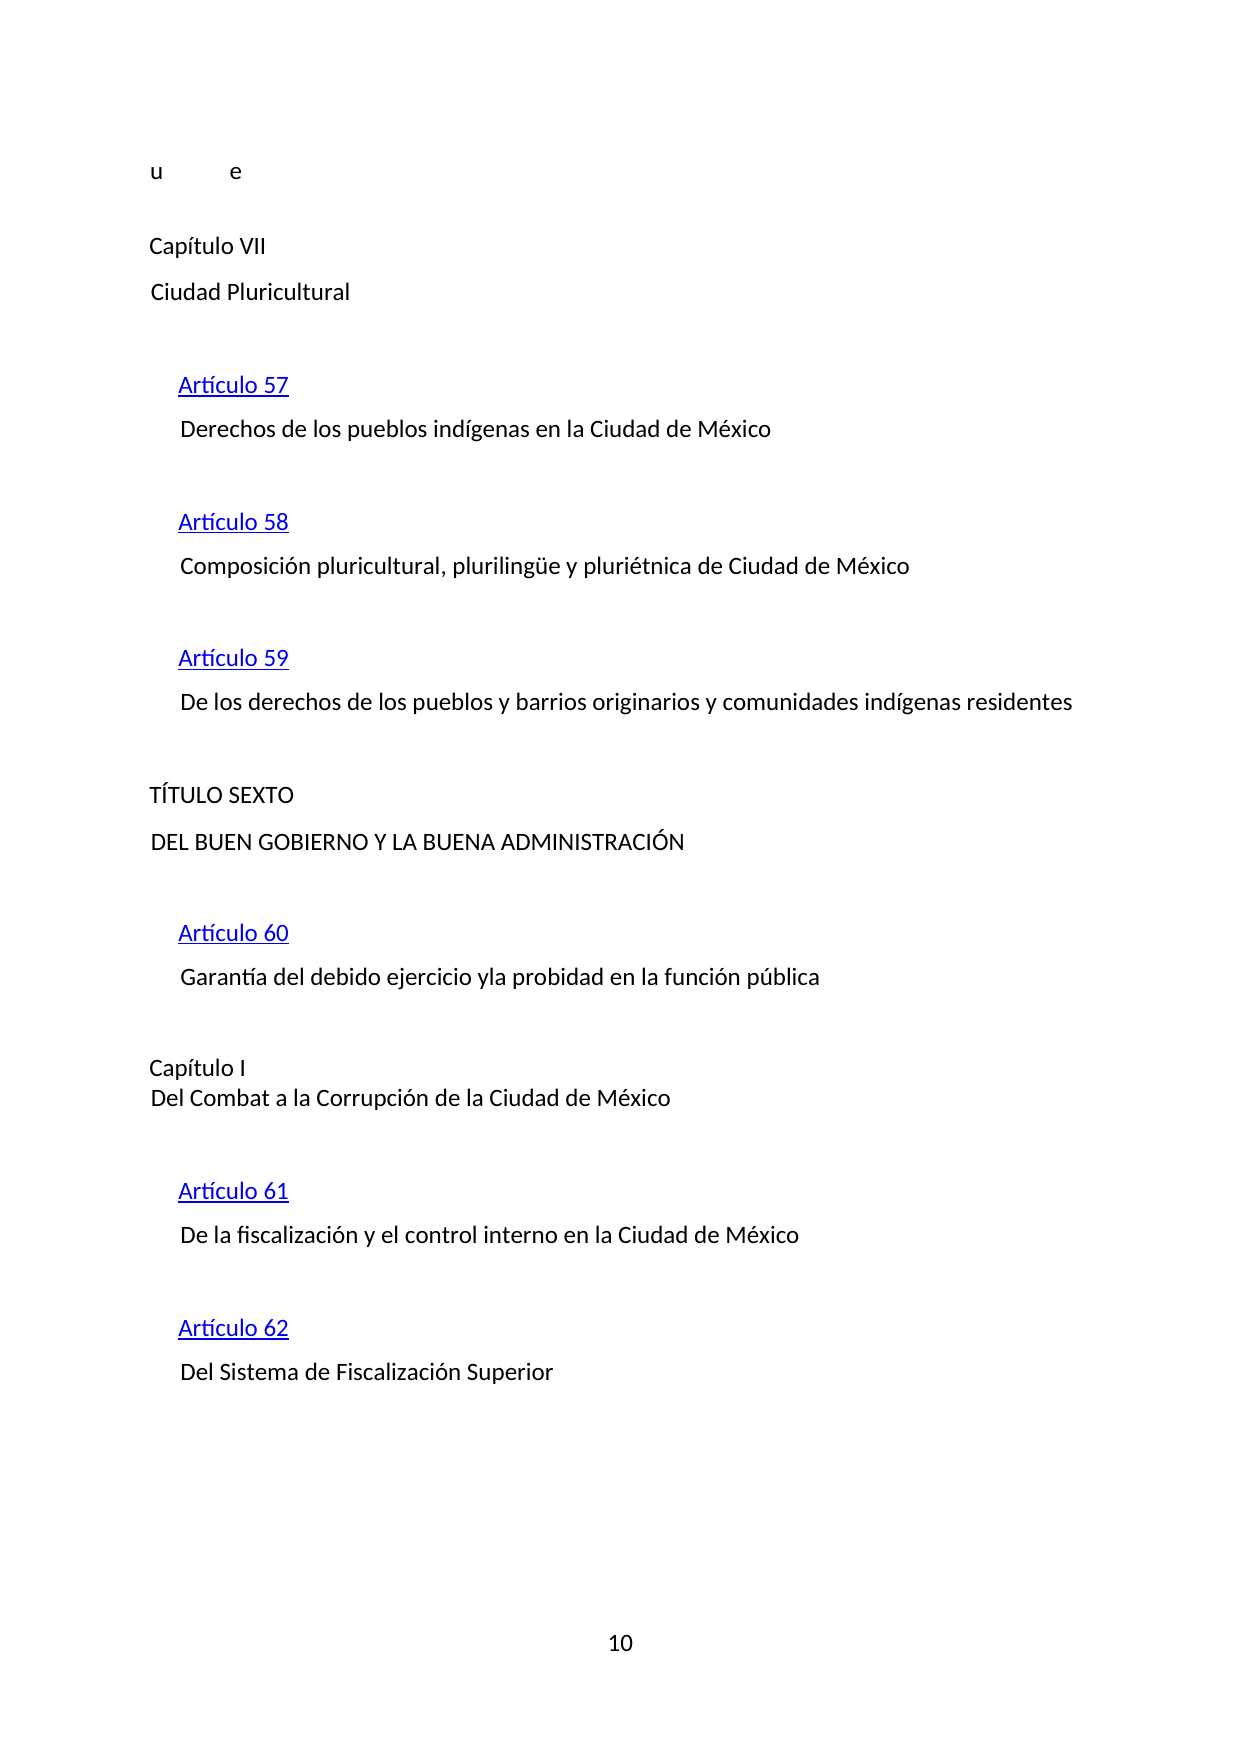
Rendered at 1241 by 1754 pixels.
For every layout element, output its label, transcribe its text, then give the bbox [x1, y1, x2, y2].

text Artículo 60 [178, 917, 1092, 947]
text Artículo 59 [178, 642, 1092, 673]
text Artículo 62 [178, 1312, 1092, 1342]
text Composición pluricultural, plurilingüe y pluriétnica de Ciudad de México [180, 550, 1089, 580]
text Capítulo VII [149, 230, 1092, 260]
text Derechos de los pueblos indígenas en la Ciudad de México [180, 413, 1089, 443]
text Artículo 61 [178, 1175, 1092, 1206]
text De la fiscalización y el control interno en la Ciudad de México [180, 1219, 1089, 1250]
text Artículo 57 [178, 369, 1092, 399]
text Garantía del debido ejercicio yla probidad en la función pública [180, 961, 1089, 991]
text De los derechos de los pueblos y barrios originarios y comunidades indígenas residentes [180, 687, 1089, 717]
text TÍTULO SEXTO [149, 779, 1092, 810]
text DEL BUEN GOBIERNO Y LA BUENA ADMINISTRACIÓN [150, 826, 1089, 856]
text Ciudad Pluricultural [150, 276, 1089, 307]
text Del Sistema de Fiscalización Superior [180, 1356, 1089, 1387]
text Capítulo I [149, 1052, 1092, 1082]
text Artículo 58 [178, 506, 1092, 536]
text Del Combat a la Corrupción de la Ciudad de México [150, 1082, 1089, 1113]
